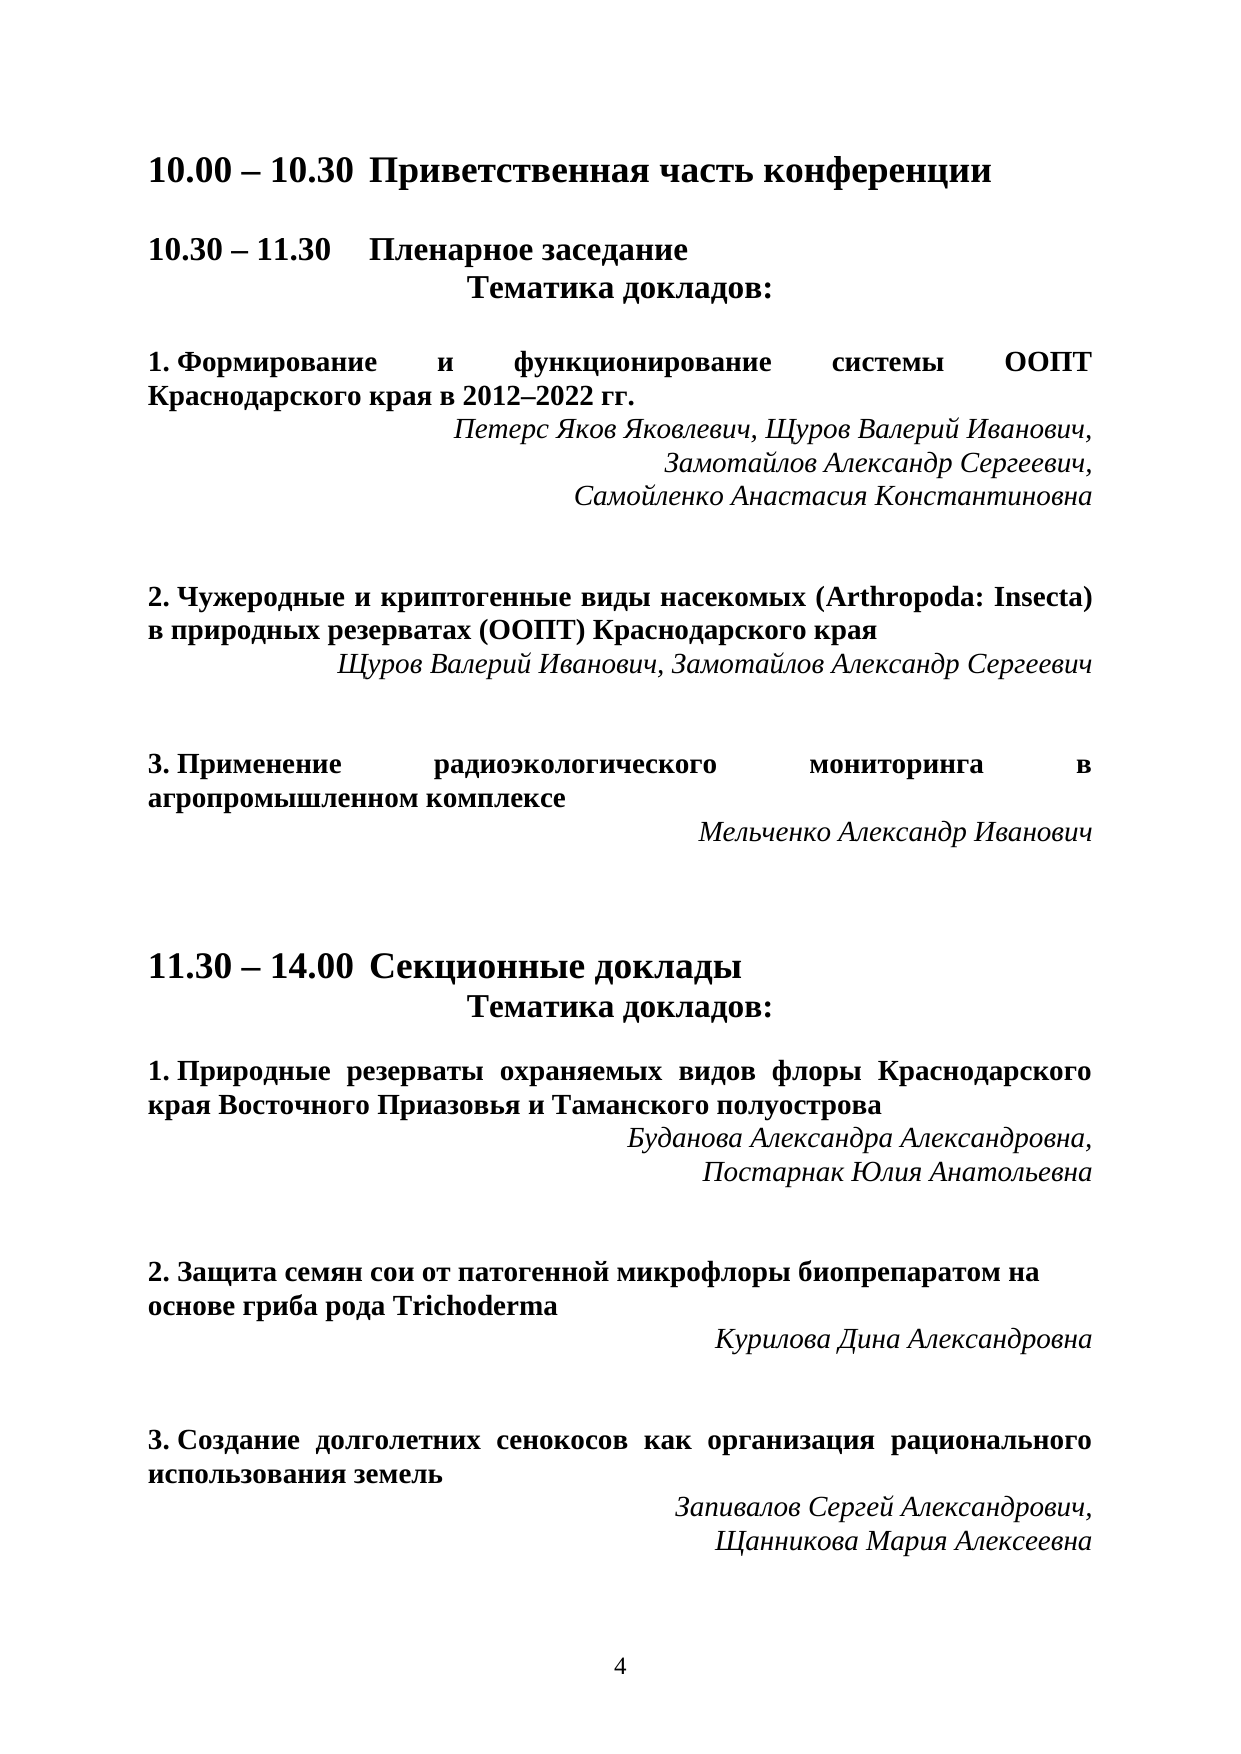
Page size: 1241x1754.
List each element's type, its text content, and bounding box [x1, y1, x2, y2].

text Буданова Александра Александровна, [148, 1120, 1092, 1154]
text Самойленко Анастасия Константиновна [148, 478, 1092, 512]
text Щуров Валерий Иванович, Замотайлов Александр Сергеевич [148, 646, 1092, 679]
text Щанникова Мария Алексеевна [148, 1523, 1092, 1556]
text 2. Защита семян сои от патогенной микрофлоры биопрепаратом на основе гриба рода Trichoderma [148, 1254, 1092, 1322]
text Курилова Дина Александровна [148, 1322, 1092, 1355]
text 1. Формирование и функционирование системы ООПТ Краснодарского края в 2012–2022 гг. [148, 344, 1092, 411]
text Запивалов Сергей Александрович, [148, 1489, 1092, 1523]
text 10.30 – 11.30 Пленарное заседание [148, 229, 1092, 267]
text 3. Применение радиоэкологического мониторинга в агропромышленном комплексе [148, 747, 1092, 814]
text 2. Чужеродные и криптогенные виды насекомых (Arthropoda: Insecta) в природных резерватах (ООПТ) Краснодарского края [148, 579, 1092, 646]
text Замотайлов Александр Сергеевич, [148, 445, 1092, 478]
text 3. Создание долголетних сенокосов как организация рационального использования земель [148, 1422, 1092, 1489]
text Мельченко Александр Иванович [148, 814, 1092, 847]
text Петерс Яков Яковлевич, Щуров Валерий Иванович, [148, 411, 1092, 445]
text Тематика докладов: [148, 267, 1092, 306]
text 1. Природные резерваты охраняемых видов флоры Краснодарского края Восточного Приазовья и Таманского полуострова [148, 1053, 1092, 1120]
text 10.00 – 10.30 Приветственная часть конференции [148, 148, 1092, 191]
text Постарнак Юлия Анатольевна [148, 1154, 1092, 1187]
text Тематика докладов: [148, 986, 1092, 1024]
text 11.30 – 14.00 Секционные доклады [148, 943, 1092, 986]
